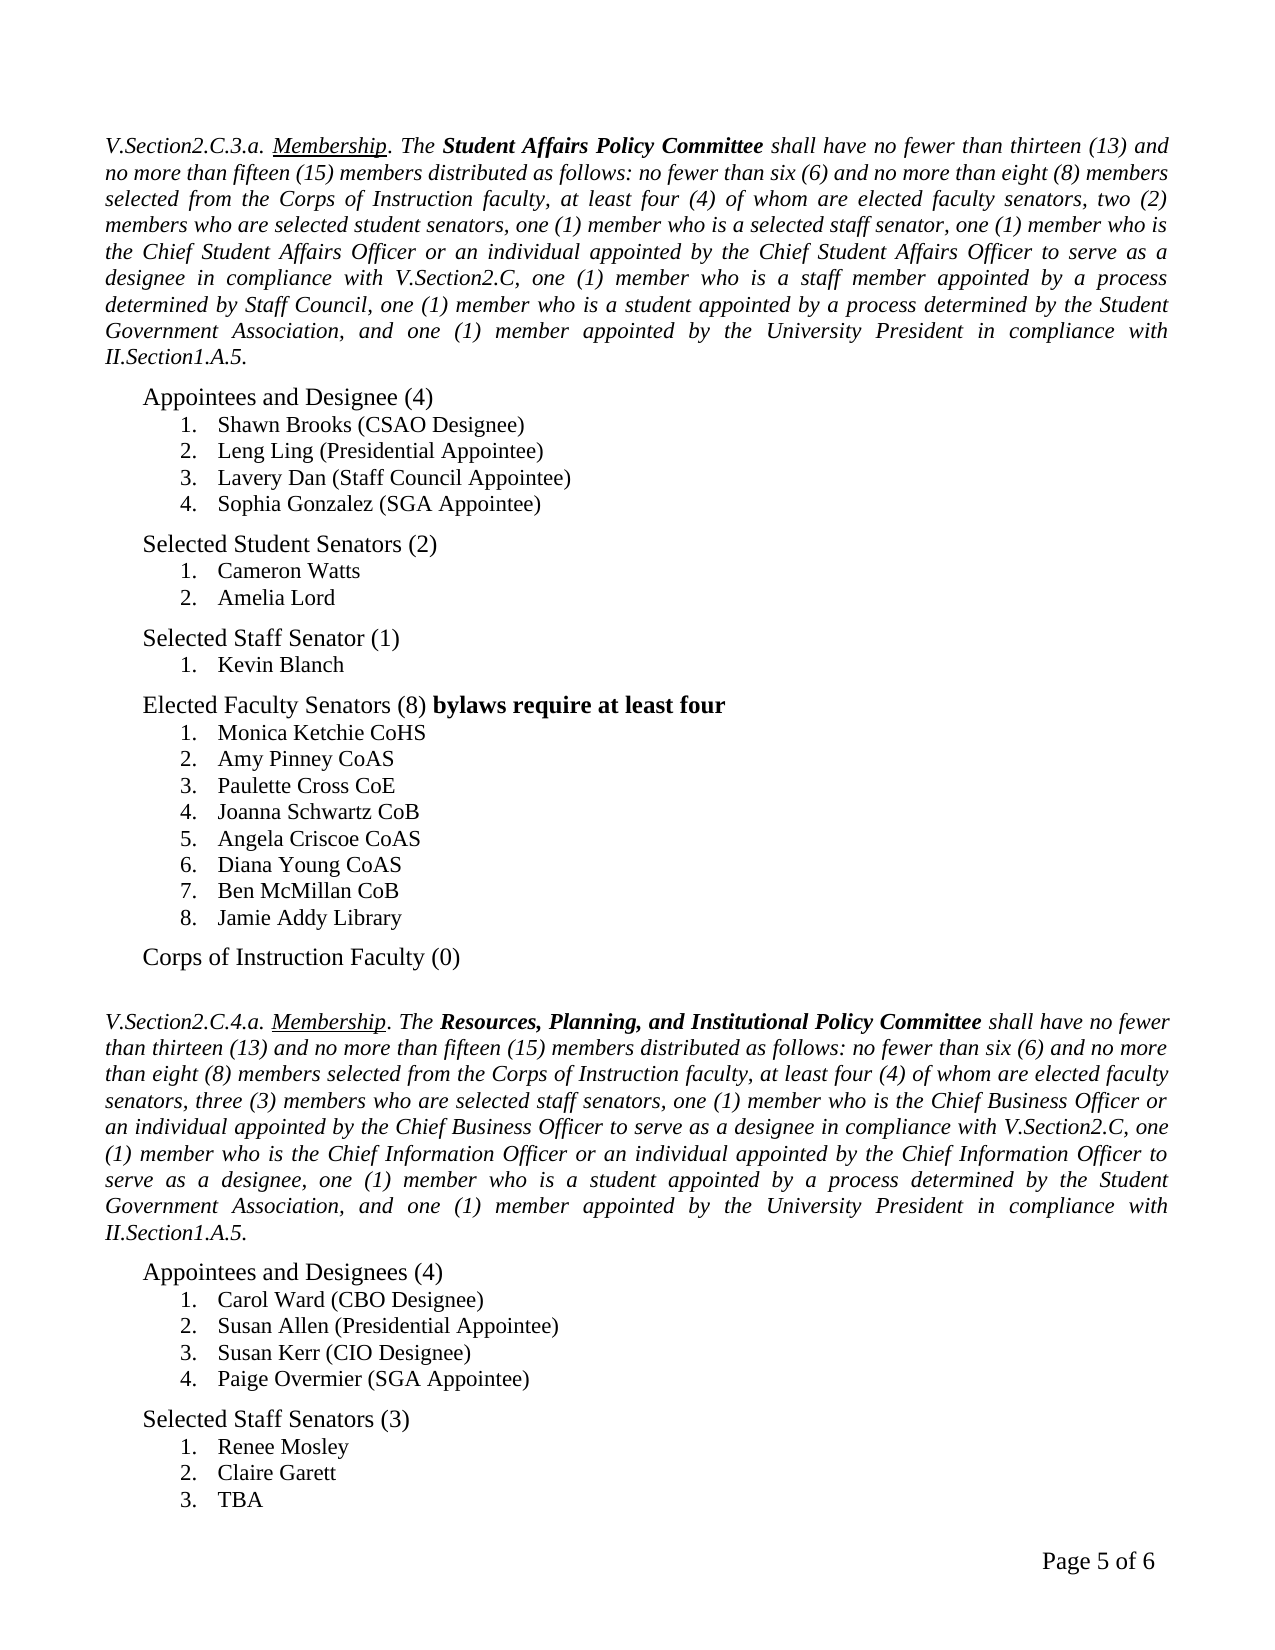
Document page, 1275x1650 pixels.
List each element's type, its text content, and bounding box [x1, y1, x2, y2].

list Kevin Blanch [180, 652, 1170, 678]
list Susan Allen (Presidential Appointee) [180, 1313, 1170, 1339]
list Amelia Lord [180, 584, 1170, 610]
text Selected Student Senators (2) [142, 529, 1170, 558]
list Shawn Brooks (CSAO Designee) [180, 411, 1170, 437]
text Appointees and Designee (4) [142, 382, 1170, 411]
list Lavery Dan (Staff Council Appointee) [180, 464, 1170, 490]
list Angela Criscoe CoAS [180, 824, 1170, 851]
text Selected Staff Senator (1) [142, 623, 1170, 652]
list Monica Ketchie CoHS [180, 719, 1170, 746]
list Paige Overmier (SGA Appointee) [180, 1365, 1170, 1392]
list Joanna Schwartz CoB [180, 798, 1170, 824]
text Elected Faculty Senators (8) bylaws require at least four [142, 690, 1170, 719]
list Amy Pinney CoAS [180, 746, 1170, 772]
list Ben McMillan CoB [180, 877, 1170, 904]
list Leng Ling (Presidential Appointee) [180, 437, 1170, 464]
list Cameron Watts [180, 558, 1170, 584]
text Appointees and Designees (4) [142, 1257, 1170, 1286]
list Susan Kerr (CIO Designee) [180, 1339, 1170, 1365]
list Claire Garett [180, 1459, 1170, 1486]
list Sophia Gonzalez (SGA Appointee) [180, 490, 1170, 516]
text Selected Staff Senators (3) [142, 1404, 1170, 1433]
list Renee Mosley [180, 1433, 1170, 1459]
list Jamie Addy Library [180, 904, 1170, 930]
text Corps of Instruction Faculty (0) [142, 942, 1170, 971]
list TBA [180, 1486, 1170, 1512]
list Diana Young CoAS [180, 851, 1170, 877]
text V.Section2.C.3.a. Membership. The Student Affairs Policy Committee shall have no fewer than thirteen (13) and no more than fifteen (15) members distributed as follows: no fewer than six (6) and no more than eight (8) members selected from the Corps of Instruction faculty, at least four (4) of whom are elected faculty senators, two (2) members who are selected student senators, one (1) member who is a selected staff senator, one (1) member who is the Chief Student Affairs Officer or an individual appointed by the Chief Student Affairs Officer to serve as a designee in compliance with V.Section2.C, one (1) member who is a staff member appointed by a process determined by Staff Council, one (1) member who is a student appointed by a process determined by the Student Government Association, and one (1) member appointed by the University President in compliance with II.Section1.A.5. [105, 132, 1170, 370]
list Paulette Cross CoE [180, 772, 1170, 798]
text V.Section2.C.4.a. Membership. The Resources, Planning, and Institutional Policy Committee shall have no fewer than thirteen (13) and no more than fifteen (15) members distributed as follows: no fewer than six (6) and no more than eight (8) members selected from the Corps of Instruction faculty, at least four (4) of whom are elected faculty senators, three (3) members who are selected staff senators, one (1) member who is the Chief Business Officer or an individual appointed by the Chief Business Officer to serve as a designee in compliance with V.Section2.C, one (1) member who is the Chief Information Officer or an individual appointed by the Chief Information Officer to serve as a designee, one (1) member who is a student appointed by a process determined by the Student Government Association, and one (1) member appointed by the University President in compliance with II.Section1.A.5. [105, 1008, 1170, 1245]
list Carol Ward (CBO Designee) [180, 1286, 1170, 1313]
